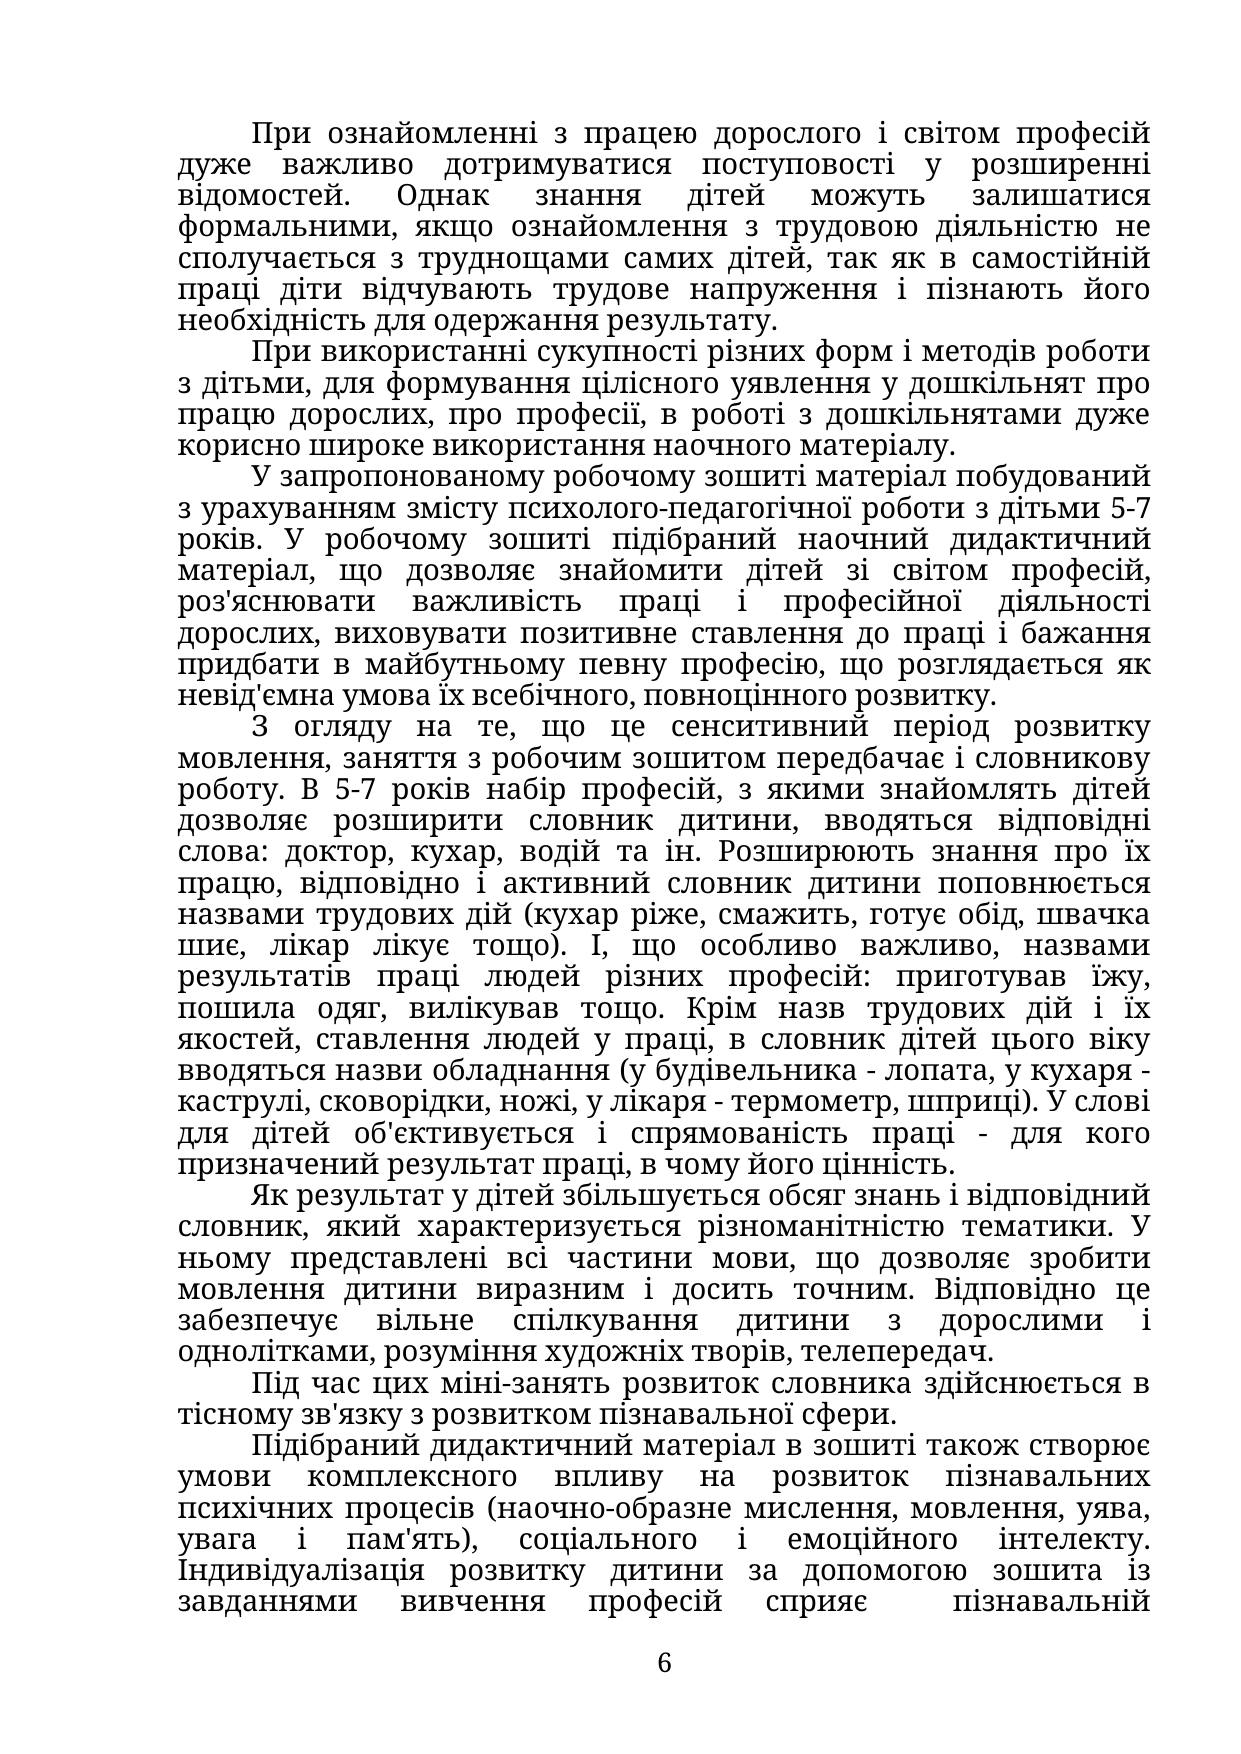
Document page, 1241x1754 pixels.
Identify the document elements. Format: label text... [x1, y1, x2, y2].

text При використанні сукупності різних форм і методів роботи з дітьми, для формування цілісного уявлення у дошкільнят про працю дорослих, про професії, в роботі з дошкільнятами дуже корисно широке використання наочного матеріалу. [177, 337, 1152, 462]
text Як результат у дітей збільшується обсяг знань і відповідний словник, який характеризується різноманітністю тематики. У ньому представлені всі частини мови, що дозволяє зробити мовлення дитини виразним і досить точним. Відповідно це забезпечує вільне спілкування дитини з дорослими і однолітками, розуміння художніх творів, телепередач. [177, 1181, 1152, 1368]
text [177, 1431, 1152, 1618]
text З огляду на те, що це сенситивний період розвитку мовлення, заняття з робочим зошитом передбачає і словникову роботу. В 5-7 років набір професій, з якими знайомлять дітей дозволяє розширити словник дитини, вводяться відповідні слова: доктор, кухар, водій та ін. Розширюють знання про їх працю, відповідно і активний словник дитини поповнюється назвами трудових дій (кухар ріже, смажить, готує обід, швачка шиє, лікар лікує тощо). І, що особливо важливо, назвами результатів праці людей різних професій: приготував їжу, пошила одяг, вилікував тощо. Крім назв трудових дій і їх якостей, ставлення людей у праці, в словник дітей цього віку вводяться назви обладнання (у будівельника - лопата, у кухаря - каструлі, сковорідки, ножі, у лікаря - термометр, шприці). У слові для дітей об'єктивується і спрямованість праці - для кого призначений результат праці, в чому його цінність. [177, 712, 1152, 1181]
text У запропонованому робочому зошиті матеріал побудований з урахуванням змісту психолого-педагогічної роботи з дітьми 5-7 років. У робочому зошиті підібраний наочний дидактичний матеріал, що дозволяє знайомити дітей зі світом професій, роз'яснювати важливість праці і професійної діяльності дорослих, виховувати позитивне ставлення до праці і бажання придбати в майбутньому певну професію, що розглядається як невід'ємна умова їх всебічного, повноцінного розвитку. [177, 462, 1152, 712]
text При ознайомленні з працею дорослого і світом професій дуже важливо дотримуватися поступовості у розширенні відомостей. Однак знання дітей можуть залишатися формальними, якщо ознайомлення з трудовою діяльністю не сполучається з труднощами самих дітей, так як в самостійній праці діти відчувають трудове напруження і пізнають його необхідність для одержання результату. [177, 118, 1152, 337]
text Під час цих міні-занять розвиток словника здійснюється в тісному зв'язку з розвитком пізнавальної сфери. [177, 1368, 1152, 1431]
